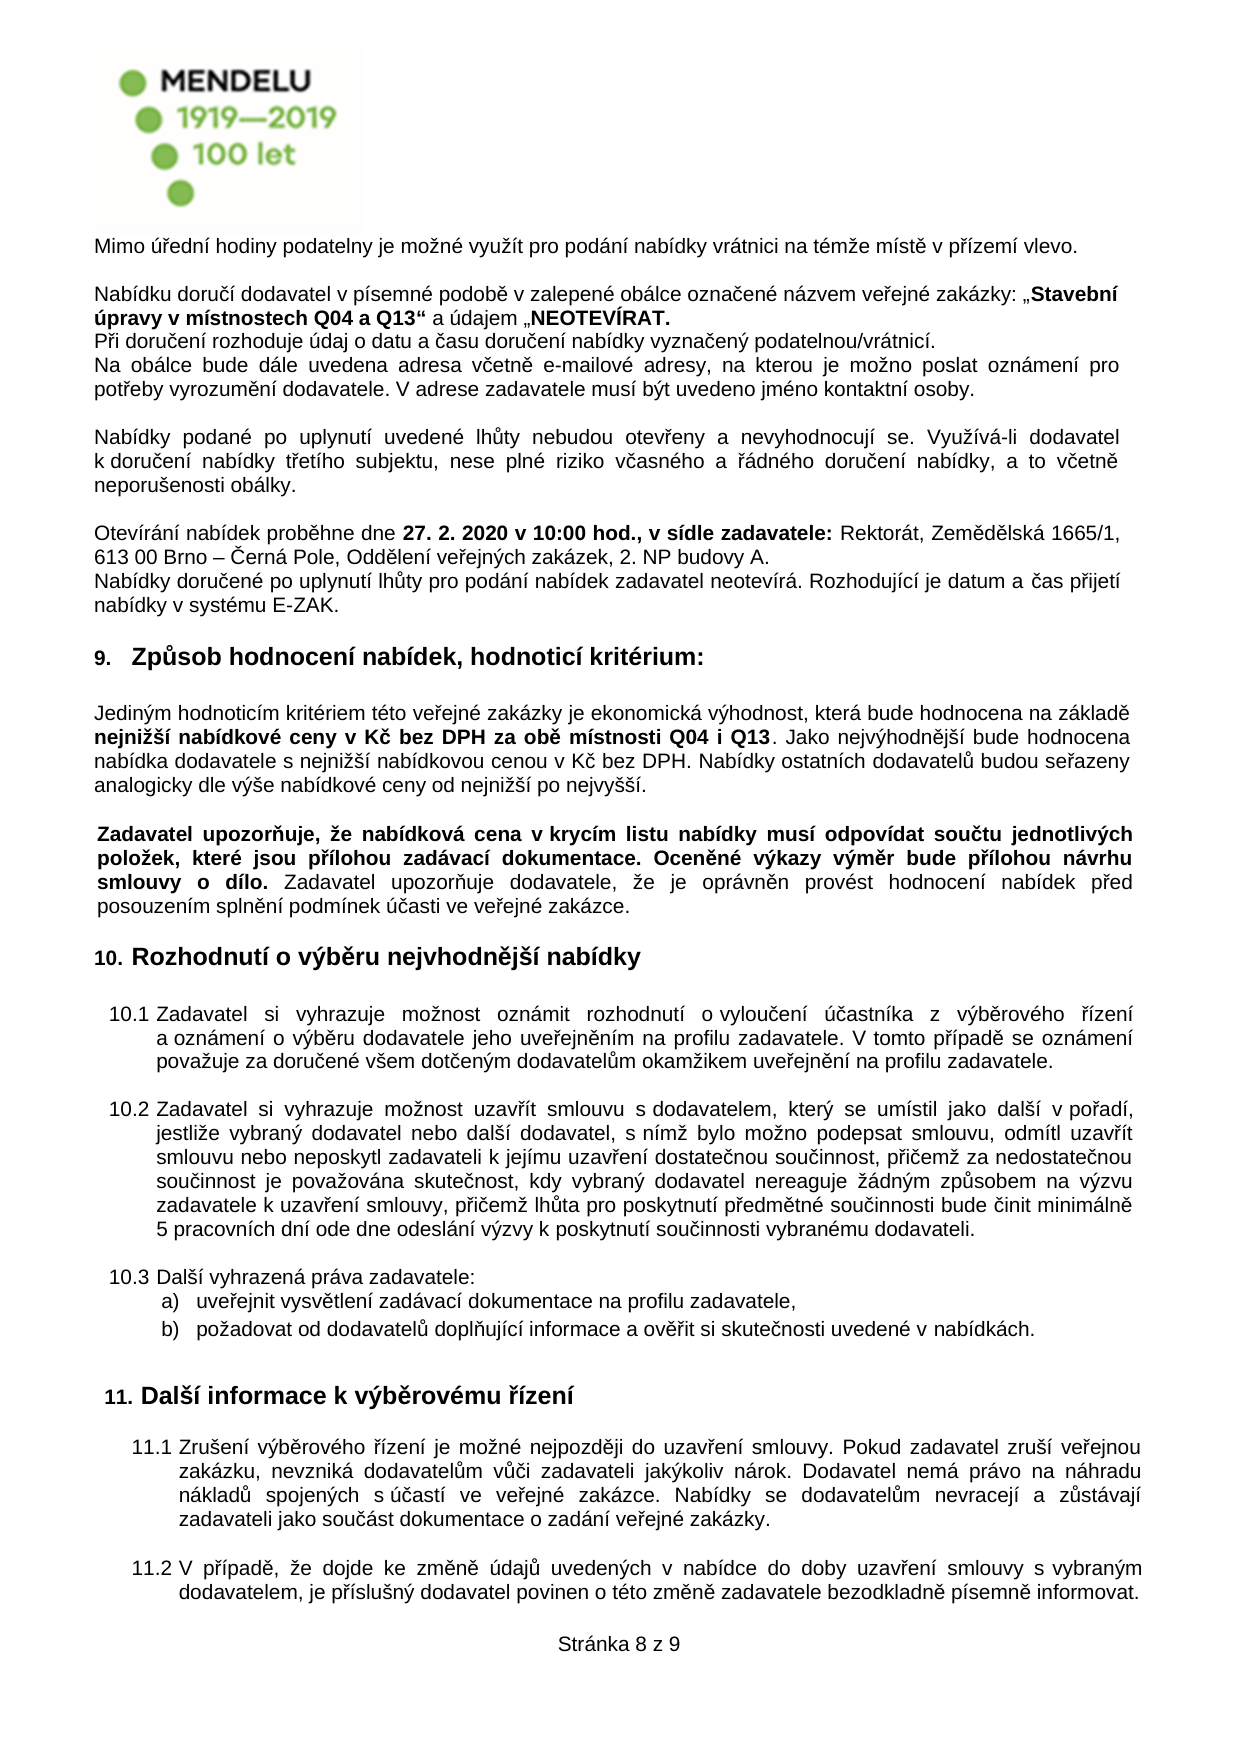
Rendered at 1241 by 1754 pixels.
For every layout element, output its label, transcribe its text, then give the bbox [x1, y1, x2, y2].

picture [93, 44, 364, 234]
text Na obálce bude dále uvedena adresa včetně e-mailové adresy, na kterou je možno poslat oznámení pro potřeby vyrozumění dodavatele. V adrese zadavatele musí být uvedeno jméno kontaktní osoby. [94, 353, 1121, 401]
subtitle Další informace k výběrovému řízení [104, 1381, 1144, 1410]
list požadovat od dodavatelů doplňující informace a ověřit si skutečnosti uvedené v nabídkách. [161, 1316, 1144, 1340]
subtitle V případě, že dojde ke změně údajů uvedených v nabídce do doby uzavření smlouvy s vybraným dodavatelem, je příslušný dodavatel povinen o této změně zadavatele bezodkladně písemně informovat. [131, 1556, 1142, 1604]
list Další vyhrazená práva zadavatele: [109, 1265, 1134, 1289]
list Zadavatel si vyhrazuje možnost oznámit rozhodnutí o vyloučení účastníka z výběrového řízení a oznámení o výběru dodavatele jeho uveřejněním na profilu zadavatele. V tomto případě se oznámení považuje za doručené všem dotčeným dodavatelům okamžikem uveřejnění na profilu zadavatele. [109, 1001, 1134, 1073]
text Při doručení rozhoduje údaj o datu a času doručení nabídky vyznačený podatelnou/vrátnicí. [94, 329, 1121, 353]
text Nabídky doručené po uplynutí lhůty pro podání nabídek zadavatel neotevírá. Rozhodující je datum a čas přijetí nabídky v systému E-ZAK. [94, 569, 1121, 617]
list uveřejnit vysvětlení zadávací dokumentace na profilu zadavatele, [161, 1289, 1144, 1313]
text Nabídky podané po uplynutí uvedené lhůty nebudou otevřeny a nevyhodnocují se. Využívá-li dodavatel k doručení nabídky třetího subjektu, nese plné riziko včasného a řádného doručení nabídky, a to včetně neporušenosti obálky. [94, 425, 1121, 497]
subtitle Rozhodnutí o výběru nejvhodnější nabídky [94, 942, 1144, 971]
list Zadavatel si vyhrazuje možnost uzavřít smlouvu s dodavatelem, který se umístil jako další v pořadí, jestliže vybraný dodavatel nebo další dodavatel, s nímž bylo možno podepsat smlouvu, odmítl uzavřít smlouvu nebo neposkytl zadavateli k jejímu uzavření dostatečnou součinnost, přičemž za nedostatečnou součinnost je považována skutečnost, kdy vybraný dodavatel nereaguje žádným způsobem na výzvu zadavatele k uzavření smlouvy, přičemž lhůta pro poskytnutí předmětné součinnosti bude činit minimálně 5 pracovních dní ode dne odeslání výzvy k poskytnutí součinnosti vybranému dodavateli. [109, 1097, 1134, 1241]
text Mimo úřední hodiny podatelny je možné využít pro podání nabídky vrátnici na témže místě v přízemí vlevo. [94, 233, 1129, 257]
subtitle Způsob hodnocení nabídek, hodnoticí kritérium: [94, 642, 1144, 671]
text Otevírání nabídek proběhne dne 27. 2. 2020 v 10:00 hod., v sídle zadavatele: Rektorát, Zemědělská 1665/1, 613 00 Brno – Černá Pole, Oddělení veřejných zakázek, 2. NP budovy A. [94, 521, 1121, 569]
subtitle Zadavatel upozorňuje, že nabídková cena v krycím listu nabídky musí odpovídat součtu jednotlivých položek, které jsou přílohou zadávací dokumentace. Oceněné výkazy výměr bude přílohou návrhu smlouvy o dílo. Zadavatel upozorňuje dodavatele, že je oprávněn provést hodnocení nabídek před posouzením splnění podmínek účasti ve veřejné zakázce. [97, 822, 1134, 917]
text Nabídku doručí dodavatel v písemné podobě v zalepené obálce označené názvem veřejné zakázky: „Stavební úpravy v místnostech Q04 a Q13“ a údajem „NEOTEVÍRAT. [94, 281, 1129, 329]
subtitle Zrušení výběrového řízení je možné nejpozději do uzavření smlouvy. Pokud zadavatel zruší veřejnou zakázku, nevzniká dodavatelům vůči zadavateli jakýkoliv nárok. Dodavatel nemá právo na náhradu nákladů spojených s účastí ve veřejné zakázce. Nabídky se dodavatelům nevracejí a zůstávají zadavateli jako součást dokumentace o zadání veřejné zakázky. [131, 1435, 1142, 1531]
text Jediným hodnoticím kritériem této veřejné zakázky je ekonomická výhodnost, která bude hodnocena na základě nejnižší nabídkové ceny v Kč bez DPH za obě místnosti Q04 i Q13. Jako nejvýhodnější bude hodnocena nabídka dodavatele s nejnižší nabídkovou cenou v Kč bez DPH. Nabídky ostatních dodavatelů budou seřazeny analogicky dle výše nabídkové ceny od nejnižší po nejvyšší. [94, 701, 1131, 797]
